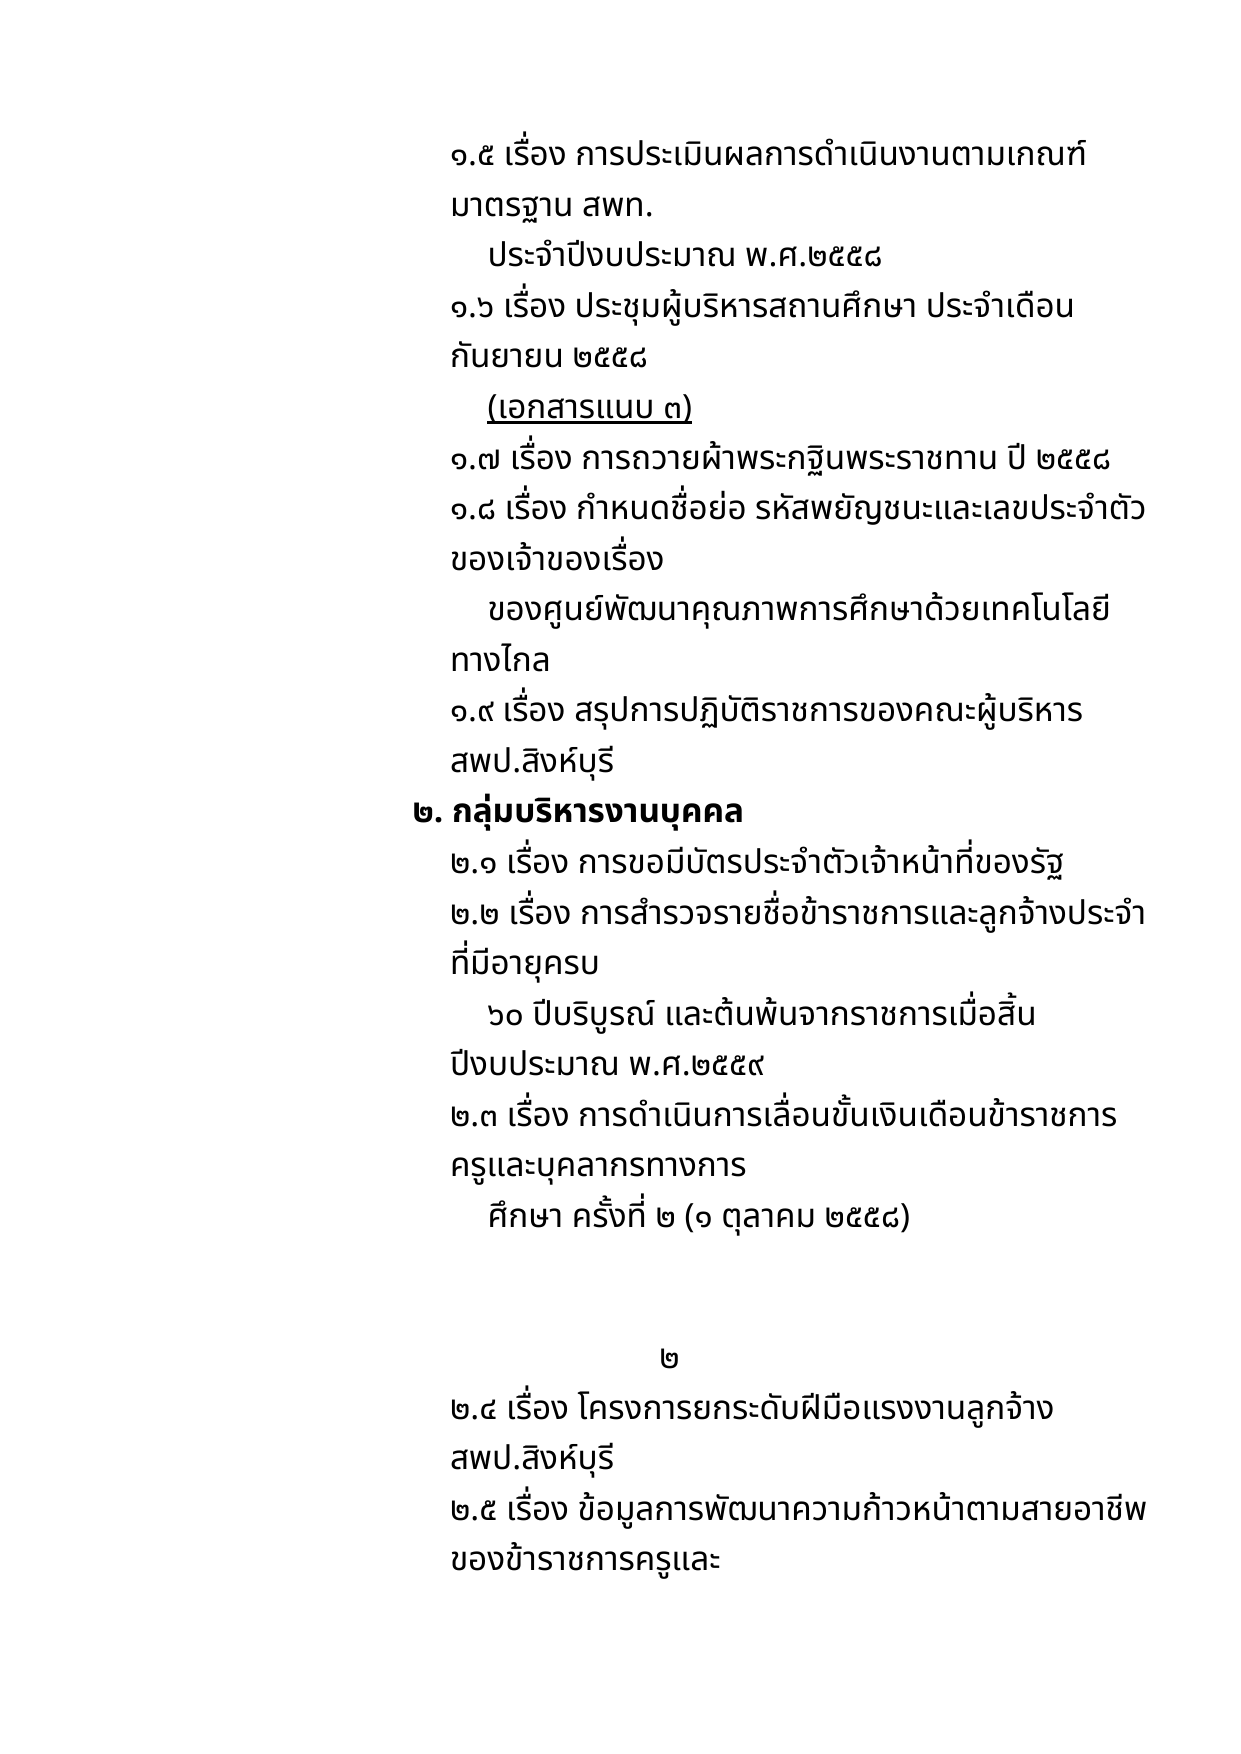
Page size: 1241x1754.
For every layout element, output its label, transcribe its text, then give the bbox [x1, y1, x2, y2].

title ศึกษา ครั้งที่ ๒ (๑ ตุลาคม ๒๕๕๘) [450, 1192, 1152, 1242]
title ๑.๙ เรื่อง สรุปการปฏิบัติราชการของคณะผู้บริหาร สพป.สิงห์บุรี [450, 686, 1152, 787]
title ๒ [187, 1333, 1152, 1383]
title ประจำปีงบประมาณ พ.ศ.๒๕๕๘ [450, 231, 1152, 282]
title ๒.๕ เรื่อง ข้อมูลการพัฒนาความก้าวหน้าตามสายอาชีพของข้าราชการครูและ [450, 1485, 1152, 1586]
title ๒.๑ เรื่อง การขอมีบัตรประจำตัวเจ้าหน้าที่ของรัฐ [450, 838, 1152, 888]
title ๑.๘ เรื่อง กำหนดชื่อย่อ รหัสพยัญชนะและเลขประจำตัวของเจ้าของเรื่อง [450, 484, 1152, 585]
title ๒.๒ เรื่อง การสำรวจรายชื่อข้าราชการและลูกจ้างประจำที่มีอายุครบ [450, 888, 1152, 989]
title ๒.๔ เรื่อง โครงการยกระดับฝีมือแรงงานลูกจ้าง สพป.สิงห์บุรี [450, 1383, 1152, 1485]
title (เอกสารแนบ ๓) [450, 383, 1152, 433]
title ๒.๓ เรื่อง การดำเนินการเลื่อนขั้นเงินเดือนข้าราชการครูและบุคลากรทางการ [450, 1091, 1152, 1192]
title ของศูนย์พัฒนาคุณภาพการศึกษาด้วยเทคโนโลยีทางไกล [450, 585, 1152, 686]
title ๖๐ ปีบริบูรณ์ และต้นพ้นจากราชการเมื่อสิ้นปีงบประมาณ พ.ศ.๒๕๕๙ [450, 989, 1152, 1091]
title ๑.๖ เรื่อง ประชุมผู้บริหารสถานศึกษา ประจำเดือน กันยายน ๒๕๕๘ [450, 282, 1152, 383]
title ๑.๕ เรื่อง การประเมินผลการดำเนินงานตามเกณฑ์มาตรฐาน สพท. [450, 130, 1152, 231]
title ๑.๗ เรื่อง การถวายผ้าพระกฐินพระราชทาน ปี ๒๕๕๘ [450, 433, 1152, 484]
title ๒. กลุ่มบริหารงานบุคคล [337, 787, 1152, 838]
